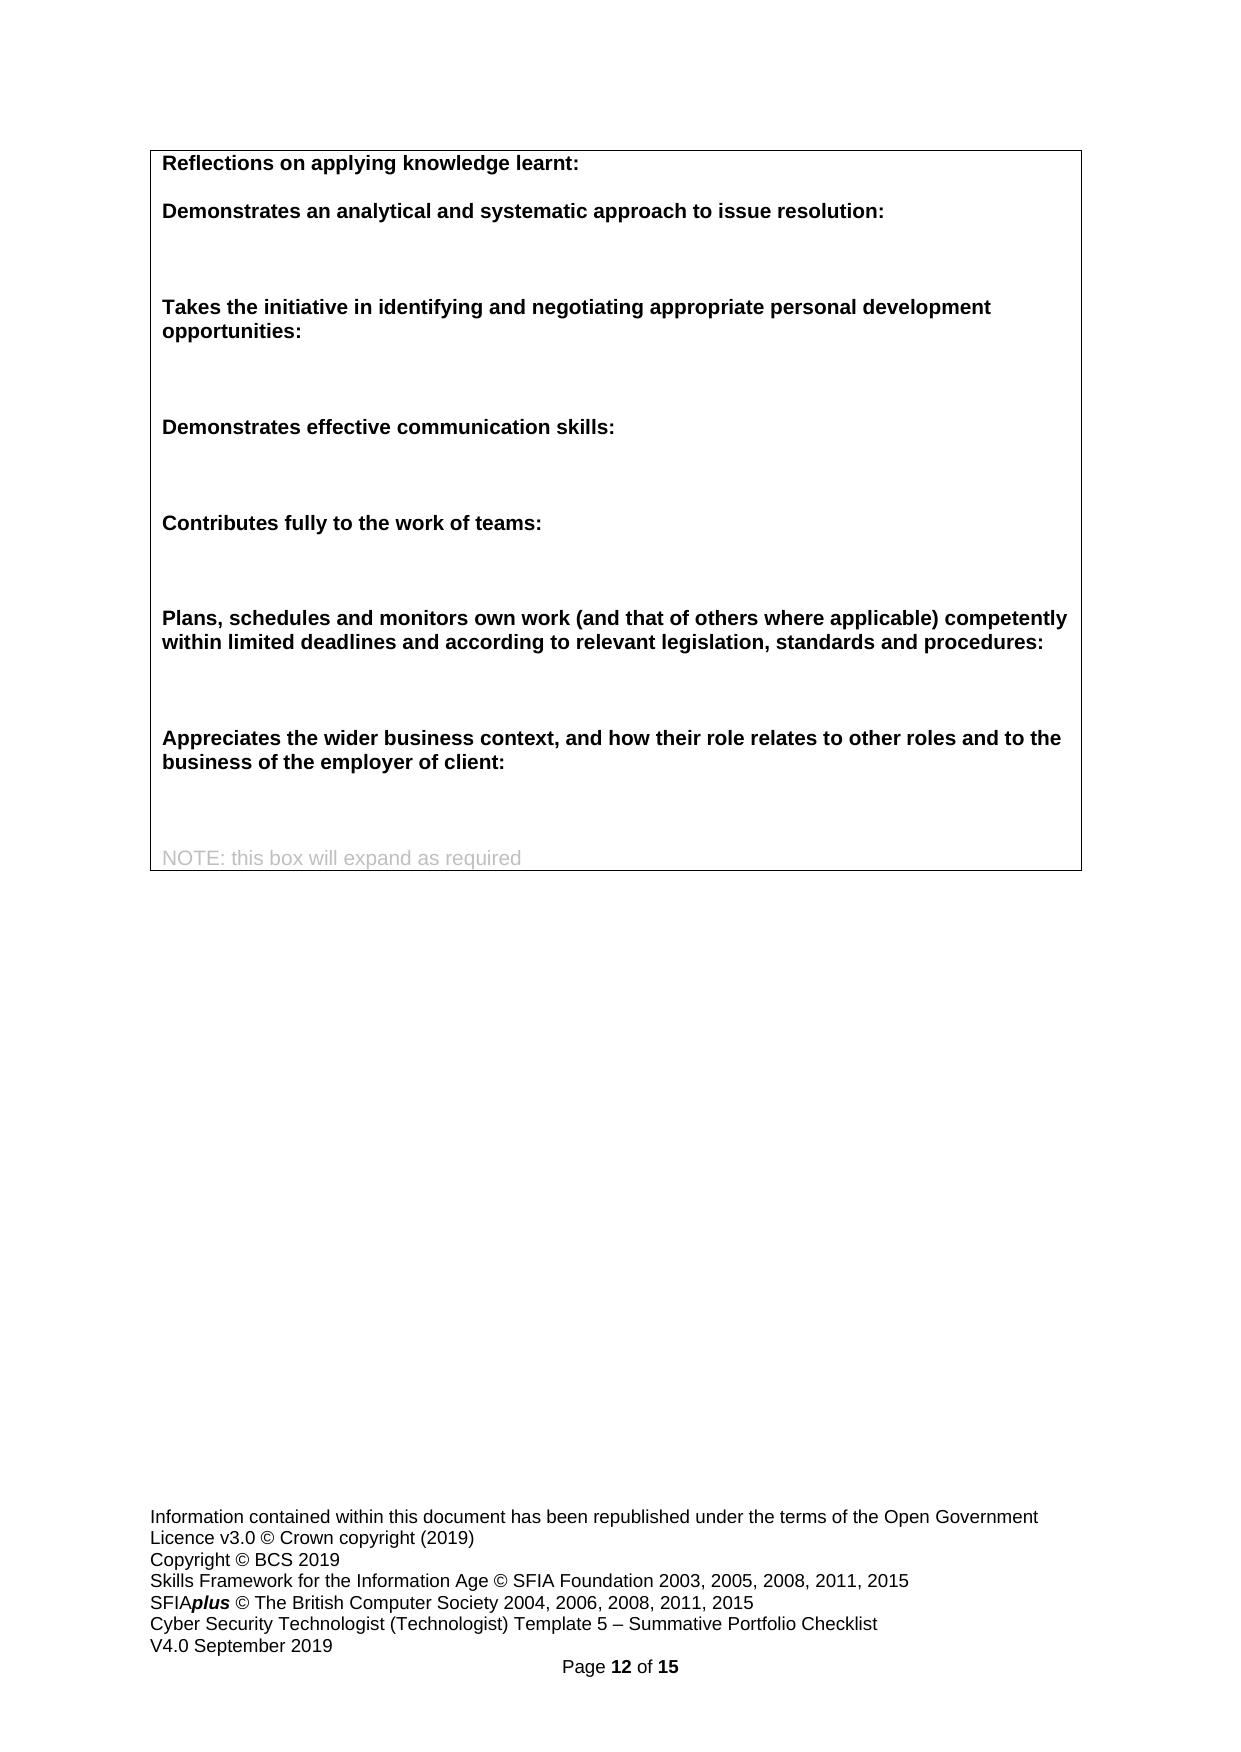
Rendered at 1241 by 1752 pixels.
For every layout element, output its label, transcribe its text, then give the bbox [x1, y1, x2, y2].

table_header Reflections on applying knowledge learnt: Demonstrates an analytical and systematic approach to issue resolution: Takes the initiative in identifying and negotiating appropriate personal development opportunities: Demonstrates effective communication skills: Contributes fully to the work of teams: Plans, schedules and monitors own work (and that of others where applicable) competently within limited deadlines and according to relevant legislation, standards and procedures: Appreciates the wider business context, and how their role relates to other roles and to the business of the employer of client: NOTE: this box will expand as required [151, 151, 1081, 870]
